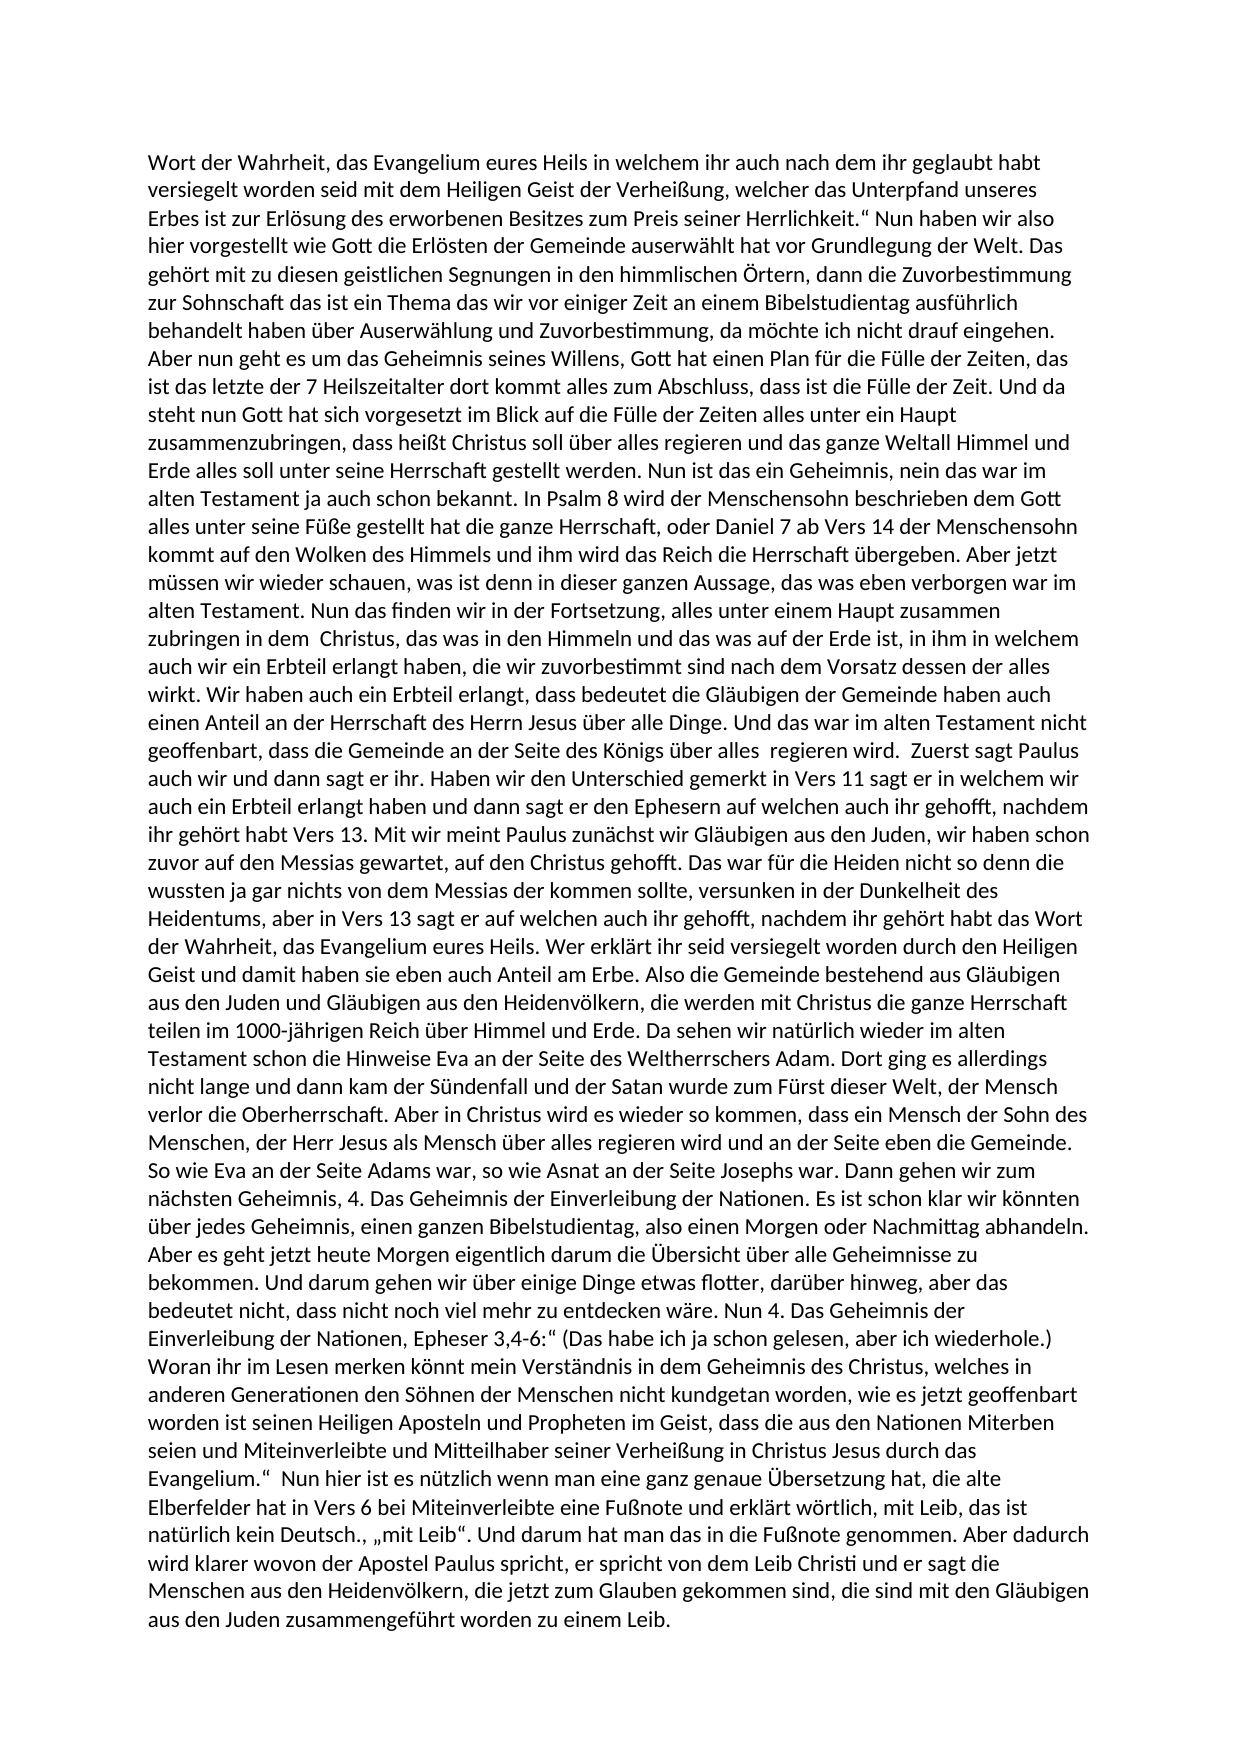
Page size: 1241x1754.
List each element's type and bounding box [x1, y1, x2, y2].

text [148, 148, 1093, 1633]
